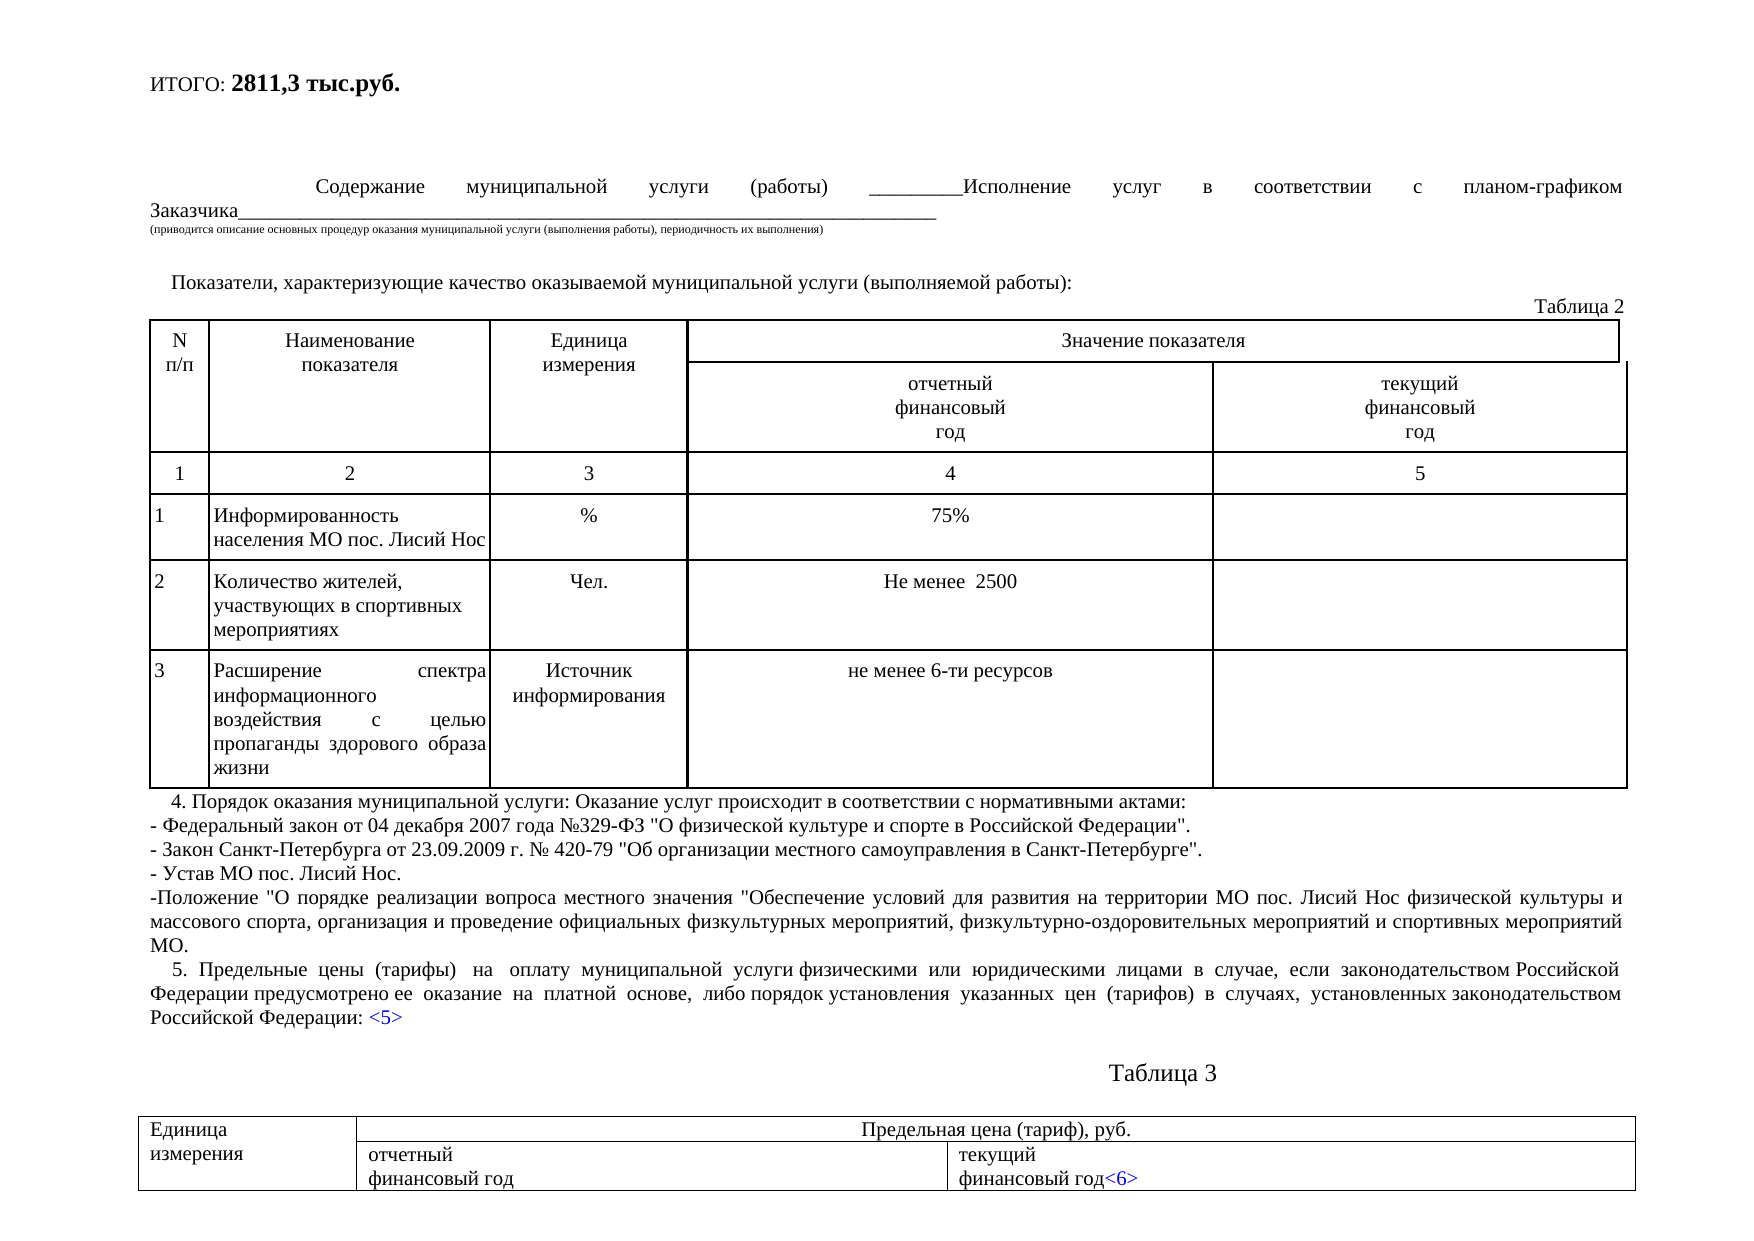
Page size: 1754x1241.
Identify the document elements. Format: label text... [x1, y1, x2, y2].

table_cell [1214, 495, 1626, 559]
table_cell не менее 6-ти ресурсов [689, 651, 1212, 787]
table_cell текущий финансовый год [1214, 361, 1626, 451]
table_cell 1 [151, 453, 208, 493]
table_cell 2 [210, 453, 489, 493]
table_cell Информированность населения МО пос. Лисий Нос [210, 495, 489, 559]
text 4. Порядок оказания муниципальной услуги: Оказание услуг происходит в соответствии с нормативными актами: [150, 789, 1624, 813]
table_cell 4 [689, 453, 1212, 493]
text ИТОГО: 2811,3 тыс.руб. [150, 68, 1624, 97]
table_cell текущий финансовый год<6> [948, 1142, 1635, 1190]
table_cell 5 [1214, 453, 1626, 493]
table_cell отчетный финансовый год [357, 1142, 947, 1190]
text Таблица 2 [150, 294, 1624, 318]
text - Закон Санкт-Петербурга от 23.09.2009 г. № 420-79 "Об организации местного самоуправления в Санкт-Петербурге". [150, 837, 1624, 861]
table_cell Количество жителей, участвующих в спортивных мероприятиях [210, 561, 489, 648]
table_cell 3 [491, 453, 686, 493]
table_cell % [491, 495, 686, 559]
text - Устав МО пос. Лисий Нос. [150, 861, 1624, 885]
table_cell 2 [151, 561, 208, 648]
table_cell Расширение спектра информационного воздействия с целью пропаганды здорового образа жизни [210, 651, 489, 787]
table_cell 1 [151, 495, 208, 559]
table_cell [1214, 651, 1626, 787]
table_header Единица измерения [491, 321, 686, 451]
table_header Единица измерения [139, 1117, 356, 1190]
text Таблица 3 [150, 1058, 1624, 1087]
table_header Наименование показателя [210, 321, 489, 451]
text (приводится описание основных процедур оказания муниципальной услуги (выполнения работы), периодичность их выполнения) [150, 222, 1624, 246]
table_cell [1214, 561, 1626, 648]
table_cell Не менее 2500 [689, 561, 1212, 648]
text Показатели, характеризующие качество оказываемой муниципальной услуги (выполняемой работы): [150, 270, 1624, 294]
table_cell отчетный финансовый год [689, 363, 1212, 451]
table_cell Чел. [491, 561, 686, 648]
table_cell 75% [689, 495, 1212, 559]
table_header N п/п [151, 321, 208, 451]
table_header Значение показателя [689, 321, 1618, 361]
table_cell Источник информирования [491, 651, 686, 787]
text - Федеральный закон от 04 декабря 2007 года №329-ФЗ "О физической культуре и спорте в Российской Федерации". [150, 813, 1624, 837]
text 5. Предельные цены (тарифы) на оплату муниципальной услуги физическими или юридическими лицами в случае, если законодательством Российской Федерации предусмотрено ее оказание на платной основе, либо порядок установления указанных цен (тарифов) в случаях, установленных законодательством Российской Федерации: <5> [150, 957, 1624, 1029]
table_header Предельная цена (тариф), руб. [357, 1117, 1635, 1141]
text -Положение "О порядке реализации вопроса местного значения "Обеспечение условий для развития на территории МО пос. Лисий Нос физической культуры и массового спорта, организация и проведение официальных физкультурных мероприятий, физкультурно-оздоровительных мероприятий и спортивных мероприятий МО. [150, 885, 1624, 957]
table_cell 3 [151, 651, 208, 787]
text Содержание муниципальной услуги (работы) _________Исполнение услуг в соответствии с планом-графиком Заказчика___________________________________________________________________ [150, 174, 1624, 222]
